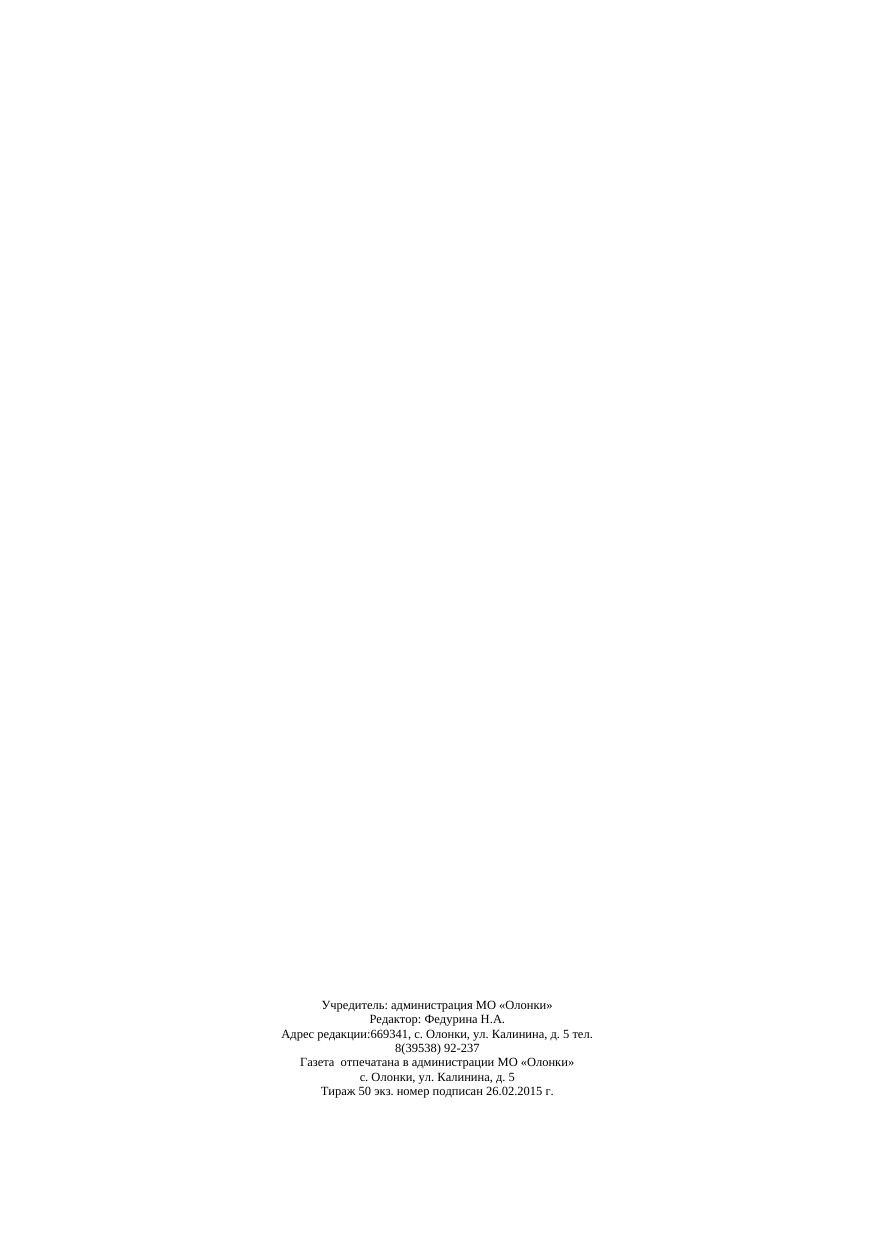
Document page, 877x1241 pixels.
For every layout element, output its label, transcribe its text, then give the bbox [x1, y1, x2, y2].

text Тираж 50 экз. номер подписан 26.02.2015 г. [116, 1084, 759, 1098]
text Адрес редакции:669341, с. Олонки, ул. Калинина, д. 5 тел. [116, 1026, 759, 1041]
text 8(39538) 92-237 [116, 1041, 759, 1055]
text с. Олонки, ул. Калинина, д. 5 [116, 1069, 759, 1084]
text Газета отпечатана в администрации МО «Олонки» [116, 1055, 759, 1069]
text Редактор: Федурина Н.А. [116, 1012, 759, 1026]
text Учредитель: администрация МО «Олонки» [116, 998, 759, 1012]
